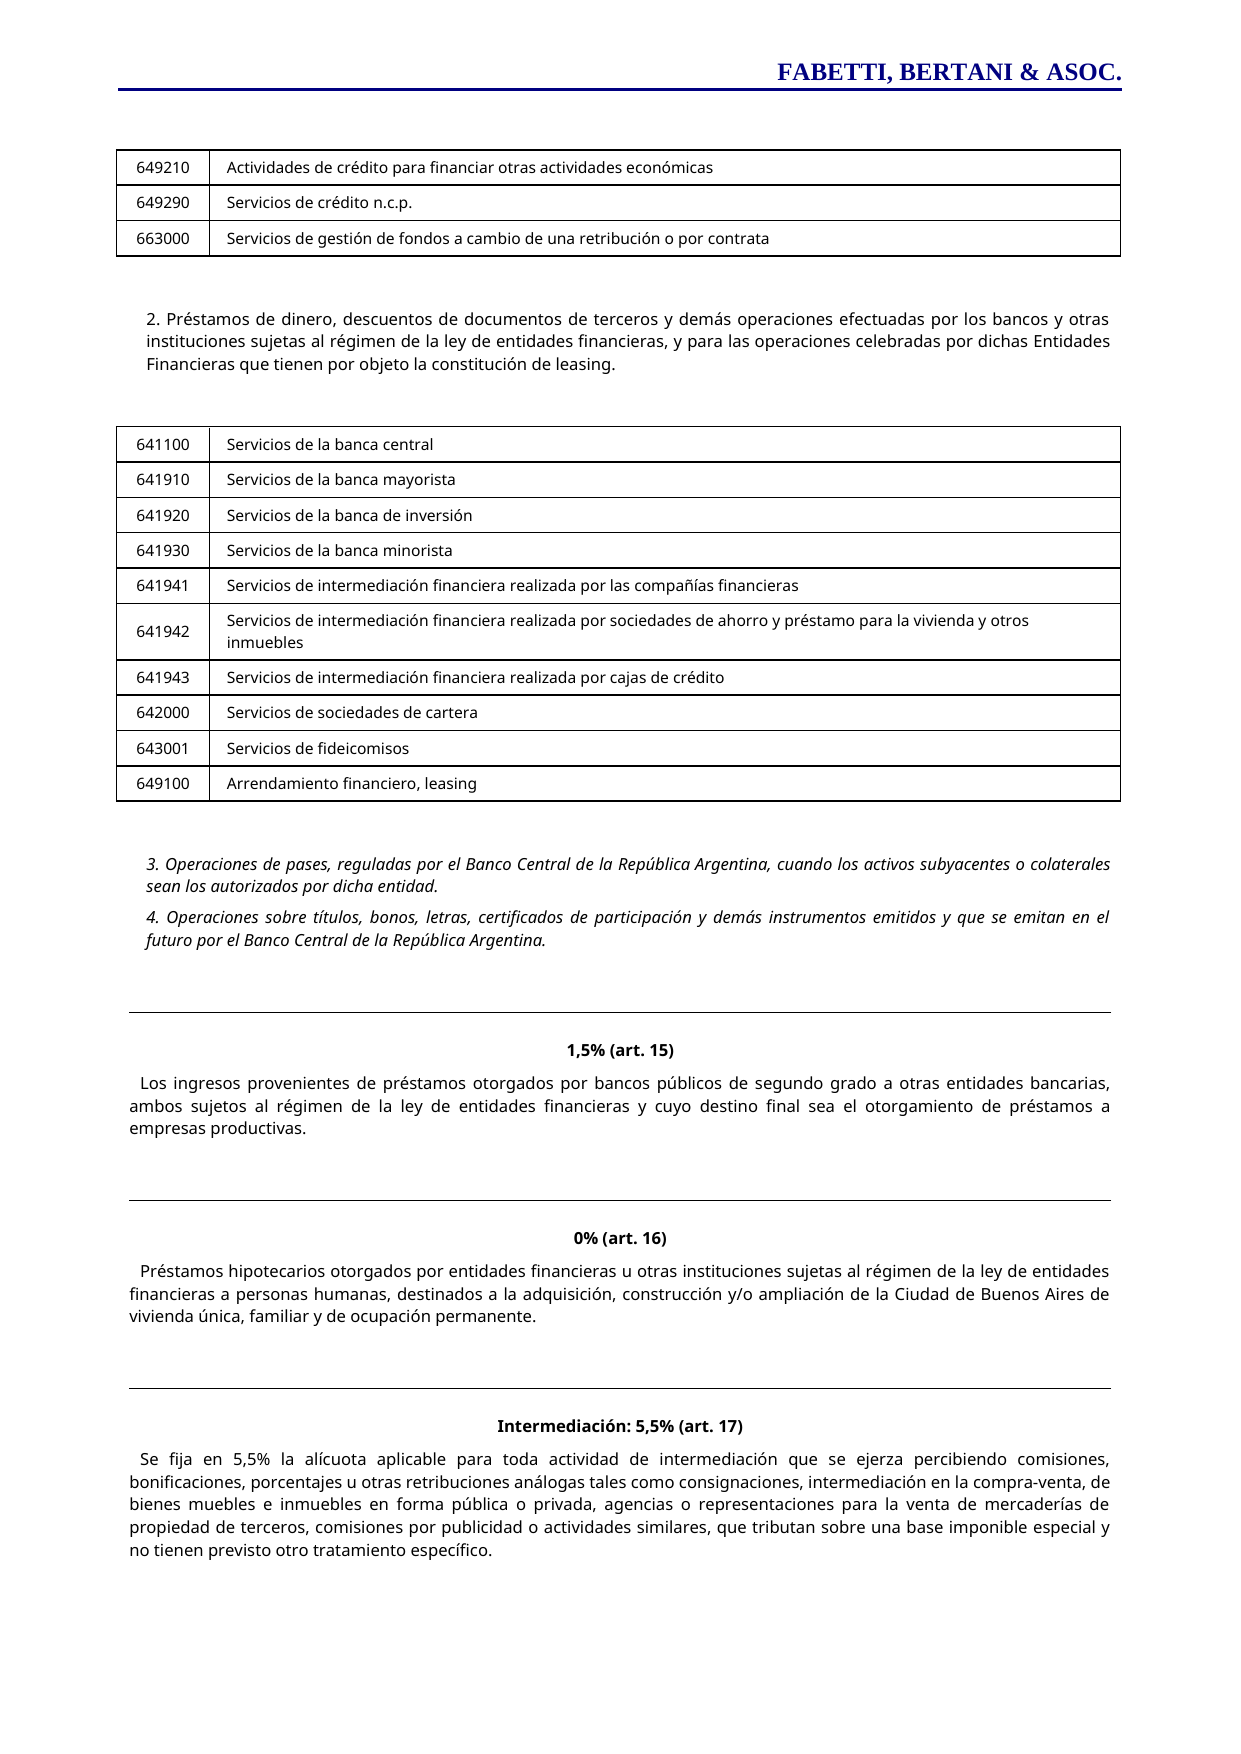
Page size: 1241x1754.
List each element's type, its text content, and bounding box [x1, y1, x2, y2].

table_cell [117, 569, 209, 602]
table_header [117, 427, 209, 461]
text 3. Operaciones de pases, reguladas por el Banco Central de la República Argentina, cuando los activos subyacentes o colaterales sean los autorizados por dicha entidad. [146, 852, 1111, 898]
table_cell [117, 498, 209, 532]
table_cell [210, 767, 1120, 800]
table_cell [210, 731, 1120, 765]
text 2. Préstamos de dinero, descuentos de documentos de terceros y demás operaciones efectuadas por los bancos y otras instituciones sujetas al régimen de la ley de entidades financieras, y para las operaciones celebradas por dichas Entidades Financieras que tienen por objeto la constitución de leasing. [146, 307, 1111, 375]
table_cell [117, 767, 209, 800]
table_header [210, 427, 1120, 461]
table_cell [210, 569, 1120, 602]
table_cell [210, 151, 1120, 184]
text Préstamos hipotecarios otorgados por entidades financieras u otras instituciones sujetas al régimen de la ley de entidades financieras a personas humanas, destinados a la adquisición, construcción y/o ampliación de la Ciudad de Buenos Aires de vivienda única, familiar y de ocupación permanente. [129, 1259, 1111, 1328]
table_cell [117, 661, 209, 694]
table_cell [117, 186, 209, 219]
text 1,5% (art. 15) [129, 1038, 1111, 1061]
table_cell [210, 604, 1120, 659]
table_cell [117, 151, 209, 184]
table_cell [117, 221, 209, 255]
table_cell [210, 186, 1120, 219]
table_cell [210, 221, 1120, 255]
text Los ingresos provenientes de préstamos otorgados por bancos públicos de segundo grado a otras entidades bancarias, ambos sujetos al régimen de la ley de entidades financieras y cuyo destino final sea el otorgamiento de préstamos a empresas productivas. [129, 1071, 1111, 1139]
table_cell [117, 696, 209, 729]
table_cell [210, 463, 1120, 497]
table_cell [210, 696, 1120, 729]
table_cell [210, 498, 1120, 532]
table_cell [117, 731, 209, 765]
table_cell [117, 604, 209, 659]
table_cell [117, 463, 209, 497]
text Intermediación: 5,5% (art. 17) [129, 1414, 1111, 1437]
text 0% (art. 16) [129, 1226, 1111, 1249]
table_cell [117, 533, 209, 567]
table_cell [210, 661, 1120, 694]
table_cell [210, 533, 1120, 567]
text Se fija en 5,5% la alícuota aplicable para toda actividad de intermediación que se ejerza percibiendo comisiones, bonificaciones, porcentajes u otras retribuciones análogas tales como consignaciones, intermediación en la compra-venta, de bienes muebles e inmuebles en forma pública o privada, agencias o representaciones para la venta de mercaderías de propiedad de terceros, comisiones por publicidad o actividades similares, que tributan sobre una base imponible especial y no tienen previsto otro tratamiento específico. [129, 1447, 1111, 1561]
text 4. Operaciones sobre títulos, bonos, letras, certificados de participación y demás instrumentos emitidos y que se emitan en el futuro por el Banco Central de la República Argentina. [146, 906, 1111, 952]
